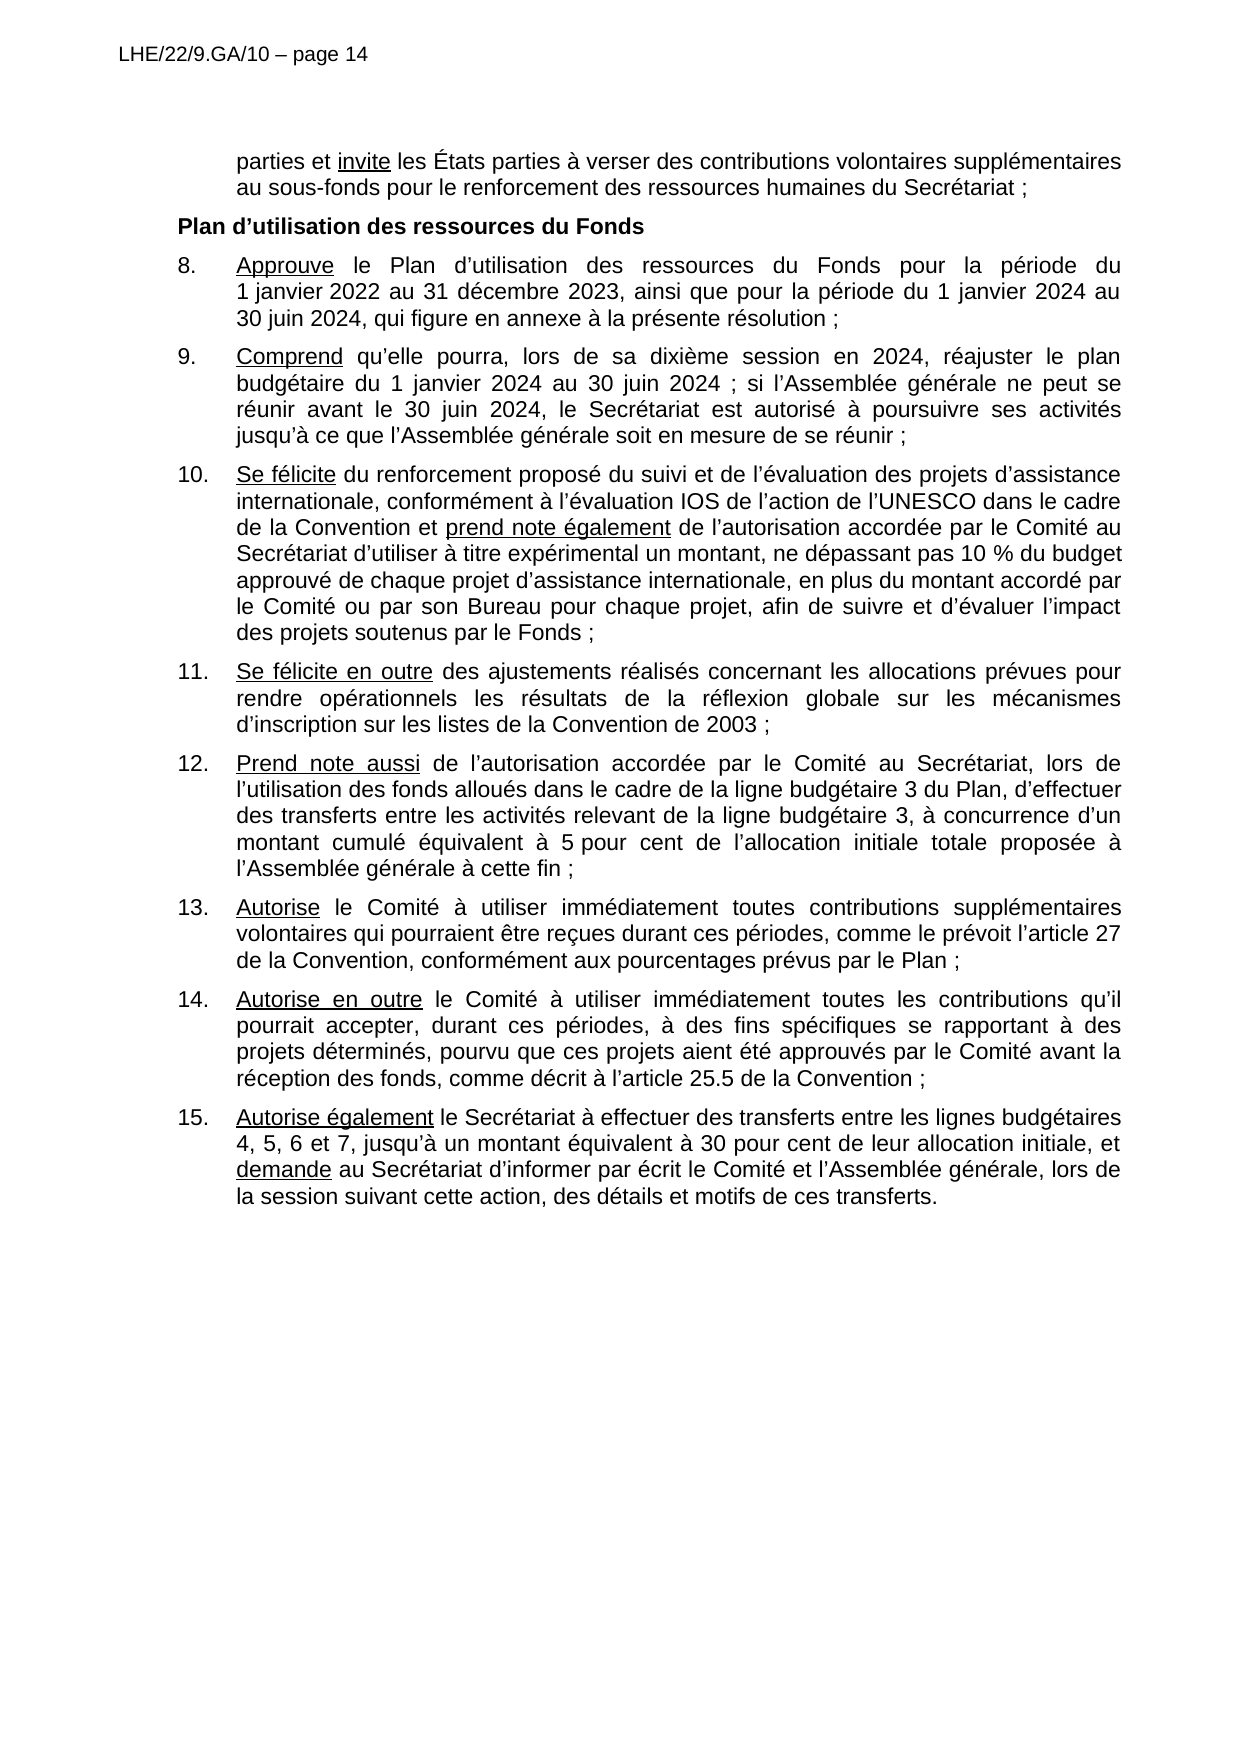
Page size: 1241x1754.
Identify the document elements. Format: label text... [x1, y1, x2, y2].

list Comprend qu’elle pourra, lors de sa dixième session en 2024, réajuster le plan budgétaire du 1 janvier 2024 au 30 juin 2024 ; si l’Assemblée générale ne peut se réunir avant le 30 juin 2024, le Secrétariat est autorisé à poursuivre ses activités jusqu’à ce que l’Assemblée générale soit en mesure de se réunir ; [177, 343, 1122, 449]
list Autorise également le Secrétariat à effectuer des transferts entre les lignes budgétaires 4, 5, 6 et 7, jusqu’à un montant équivalent à 30 pour cent de leur allocation initiale, et demande au Secrétariat d’informer par écrit le Comité et l’Assemblée générale, lors de la session suivant cette action, des détails et motifs de ces transferts. [177, 1103, 1122, 1209]
list Approuve le Plan d’utilisation des ressources du Fonds pour la période du 1 janvier 2022 au 31 décembre 2023, ainsi que pour la période du 1 janvier 2024 au 30 juin 2024, qui figure en annexe à la présente résolution ; [177, 252, 1122, 331]
list Autorise le Comité à utiliser immédiatement toutes contributions supplémentaires volontaires qui pourraient être reçues durant ces périodes, comme le prévoit l’article 27 de la Convention, conformément aux pourcentages prévus par le Plan ; [177, 894, 1122, 973]
list Se félicite du renforcement proposé du suivi et de l’évaluation des projets d’assistance internationale, conformément à l’évaluation IOS de l’action de l’UNESCO dans le cadre de la Convention et prend note également de l’autorisation accordée par le Comité au Secrétariat d’utiliser à titre expérimental un montant, ne dépassant pas 10 % du budget approuvé de chaque projet d’assistance internationale, en plus du montant accordé par le Comité ou par son Bureau pour chaque projet, afin de suivre et d’évaluer l’impact des projets soutenus par le Fonds ; [177, 461, 1122, 646]
list Se félicite en outre des ajustements réalisés concernant les allocations prévues pour rendre opérationnels les résultats de la réflexion globale sur les mécanismes d’inscription sur les listes de la Convention de 2003 ; [177, 658, 1122, 737]
text Plan d’utilisation des ressources du Fonds [177, 213, 1122, 239]
list Autorise en outre le Comité à utiliser immédiatement toutes les contributions qu’il pourrait accepter, durant ces périodes, à des fins spécifiques se rapportant à des projets déterminés, pourvu que ces projets aient été approuvés par le Comité avant la réception des fonds, comme décrit à l’article 25.5 de la Convention ; [177, 986, 1122, 1091]
list Prend note aussi de l’autorisation accordée par le Comité au Secrétariat, lors de l’utilisation des fonds alloués dans le cadre de la ligne budgétaire 3 du Plan, d’effectuer des transferts entre les activités relevant de la ligne budgétaire 3, à concurrence d’un montant cumulé équivalent à 5 pour cent de l’allocation initiale totale proposée à l’Assemblée générale à cette fin ; [177, 750, 1122, 882]
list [177, 148, 1122, 200]
